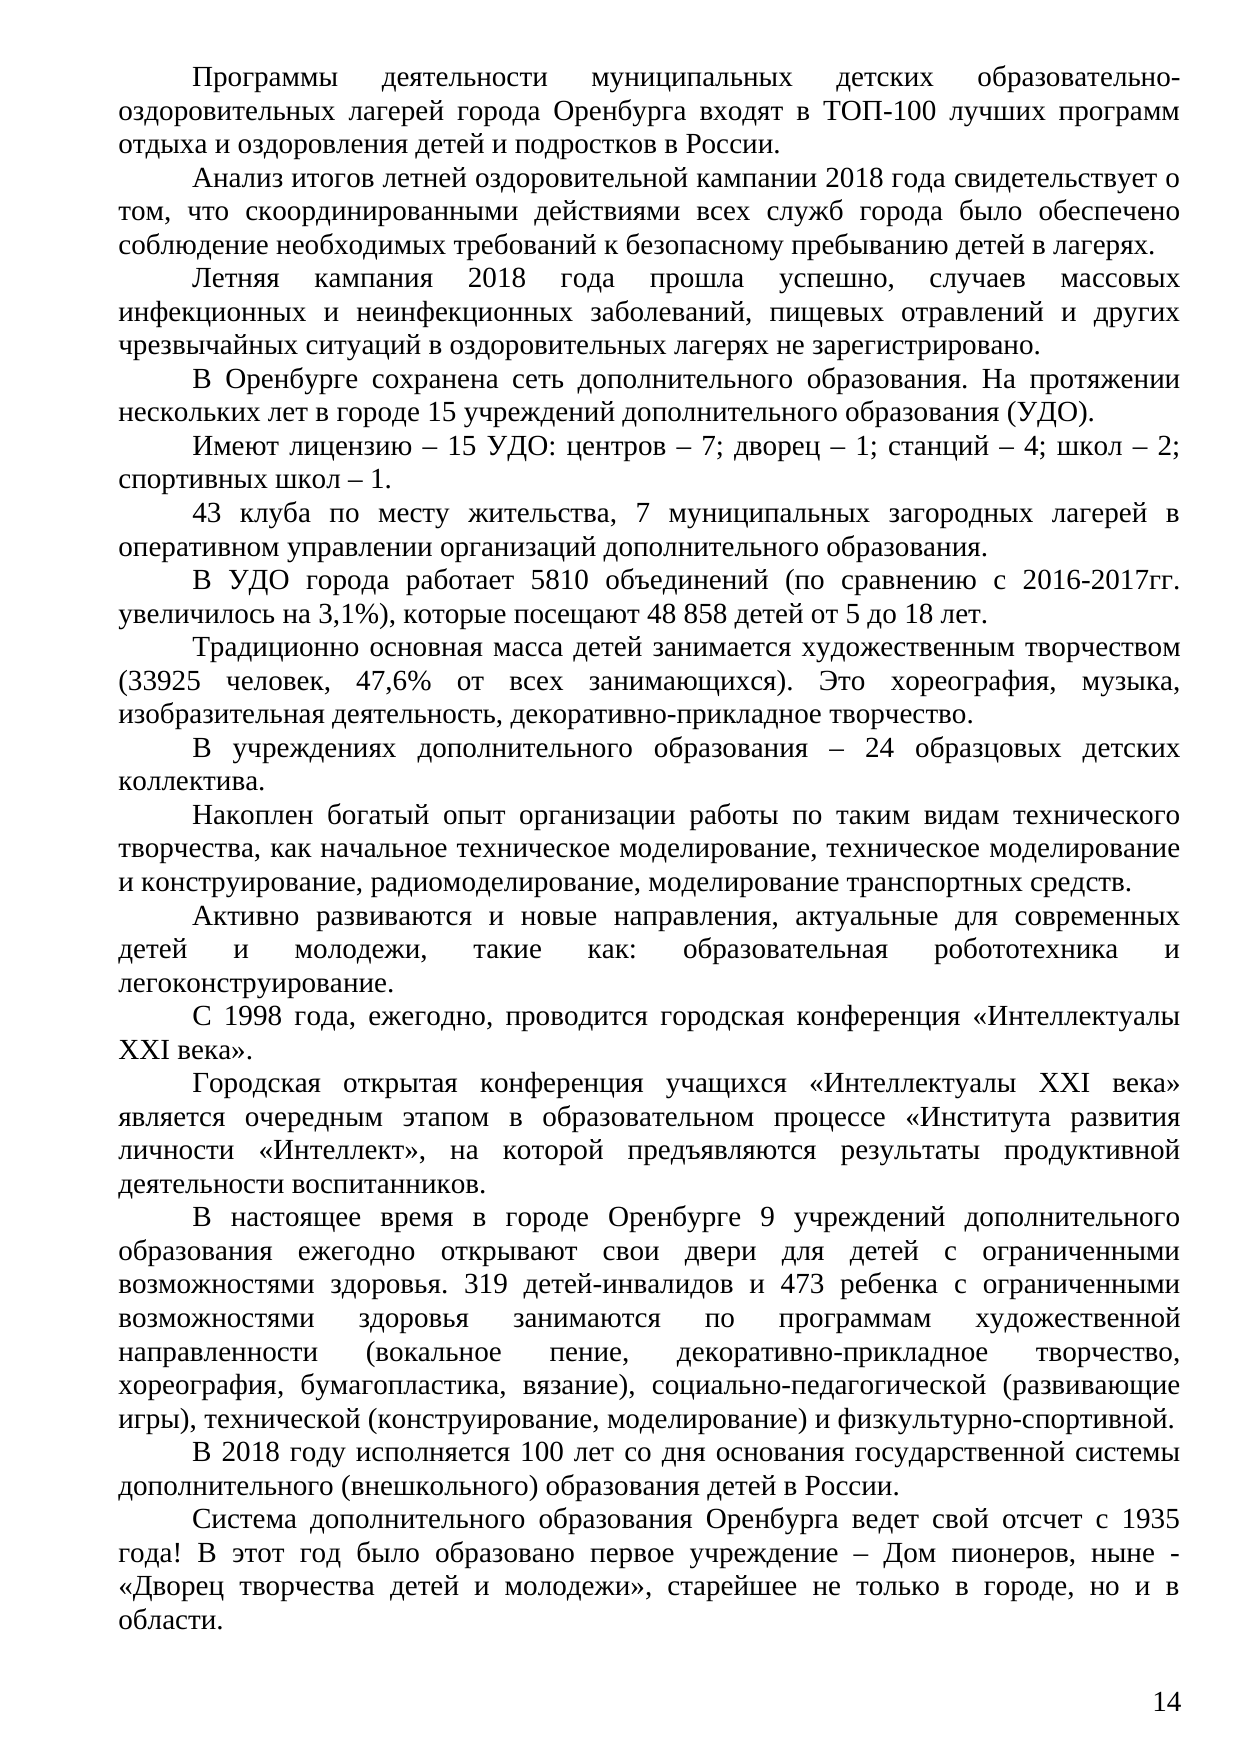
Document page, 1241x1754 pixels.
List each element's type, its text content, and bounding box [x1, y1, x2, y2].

text Традиционно основная масса детей занимается художественным творчеством (33925 человек, 47,6% от всех занимающихся). Это хореография, музыка, изобразительная деятельность, декоративно-прикладное творчество. [118, 629, 1181, 730]
text С 1998 года, ежегодно, проводится городская конференция «Интеллектуалы XXI века». [118, 998, 1181, 1065]
text В учреждениях дополнительного образования – 24 образцовых детских коллектива. [118, 730, 1181, 797]
text Накоплен богатый опыт организации работы по таким видам технического творчества, как начальное техническое моделирование, техническое моделирование и конструирование, радиомоделирование, моделирование транспортных средств. [118, 797, 1181, 898]
text Система дополнительного образования Оренбурга ведет свой отсчет с 1935 года! В этот год было образовано первое учреждение – Дом пионеров, ныне - «Дворец творчества детей и молодежи», старейшее не только в городе, но и в области. [118, 1501, 1181, 1636]
text Анализ итогов летней оздоровительной кампании 2018 года свидетельствует о том, что скоординированными действиями всех служб города было обеспечено соблюдение необходимых требований к безопасному пребыванию детей в лагерях. [118, 160, 1181, 260]
text Программы деятельности муниципальных детских образовательно-оздоровительных лагерей города Оренбурга входят в ТОП-100 лучших программ отдыха и оздоровления детей и подростков в России. [118, 59, 1181, 160]
text Летняя кампания 2018 года прошла успешно, случаев массовых инфекционных и неинфекционных заболеваний, пищевых отравлений и других чрезвычайных ситуаций в оздоровительных лагерях не зарегистрировано. [118, 260, 1181, 361]
text В настоящее время в городе Оренбурге 9 учреждений дополнительного образования ежегодно открывают свои двери для детей с ограниченными возможностями здоровья. 319 детей-инвалидов и 473 ребенка с ограниченными возможностями здоровья занимаются по программам художественной направленности (вокальное пение, декоративно-прикладное творчество, хореография, бумагопластика, вязание), социально-педагогической (развивающие игры), технической (конструирование, моделирование) и физкультурно-спортивной. [118, 1199, 1181, 1434]
text Городская открытая конференция учащихся «Интеллектуалы XXI века» является очередным этапом в образовательном процессе «Института развития личности «Интеллект», на которой предъявляются результаты продуктивной деятельности воспитанников. [118, 1065, 1181, 1199]
text 43 клуба по месту жительства, 7 муниципальных загородных лагерей в оперативном управлении организаций дополнительного образования. [118, 495, 1181, 562]
text В УДО города работает 5810 объединений (по сравнению с 2016-2017гг. увеличилось на 3,1%), которые посещают 48 858 детей от 5 до 18 лет. [118, 562, 1181, 629]
text В Оренбурге сохранена сеть дополнительного образования. На протяжении нескольких лет в городе 15 учреждений дополнительного образования (УДО). [118, 361, 1181, 428]
text Имеют лицензию – 15 УДО: центров – 7; дворец – 1; станций – 4; школ – 2; спортивных школ – 1. [118, 428, 1181, 495]
text В 2018 году исполняется 100 лет со дня основания государственной системы дополнительного (внешкольного) образования детей в России. [118, 1434, 1181, 1501]
text Активно развиваются и новые направления, актуальные для современных детей и молодежи, такие как: образовательная робототехника и легоконструирование. [118, 898, 1181, 998]
